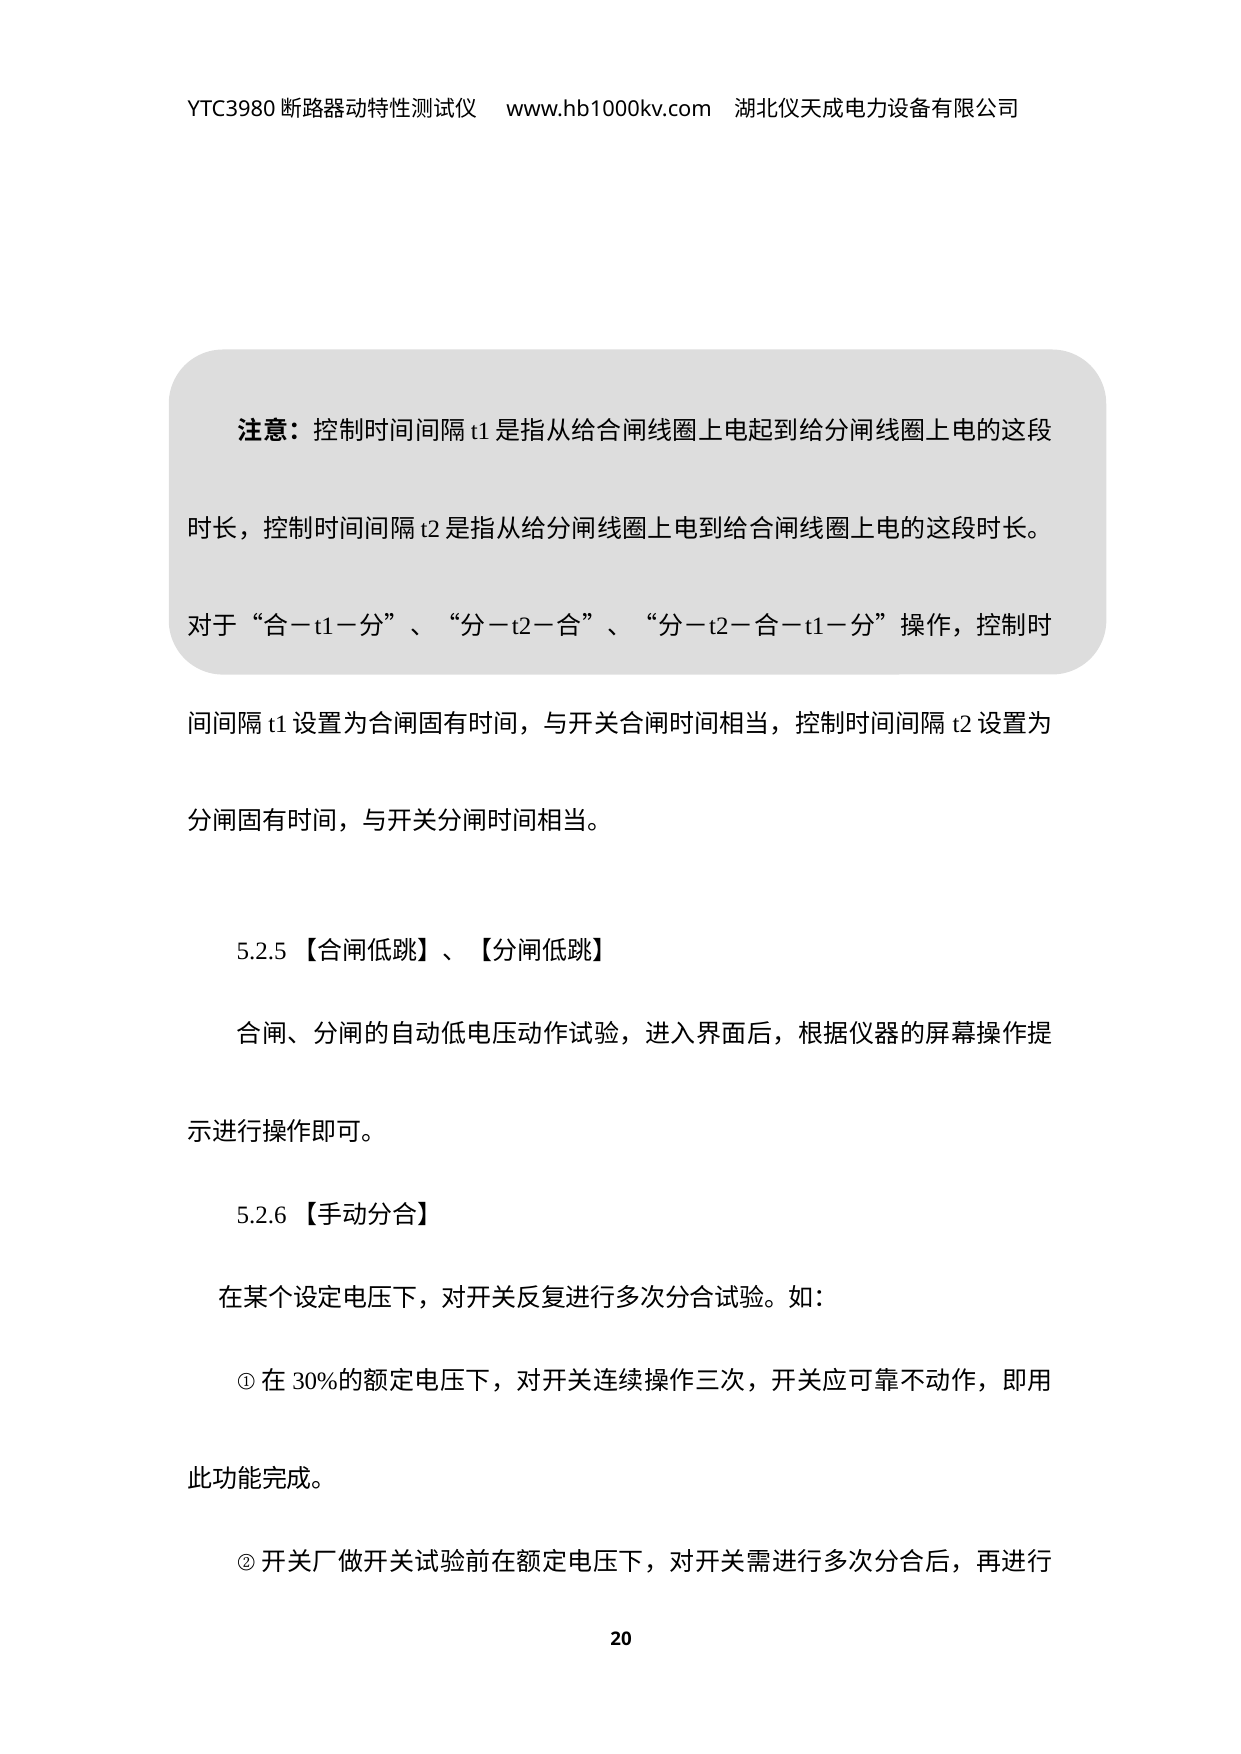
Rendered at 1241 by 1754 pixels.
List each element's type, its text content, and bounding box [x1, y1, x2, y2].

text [187, 1527, 1053, 1592]
text 合闸、分闸的自动低电压动作试验，进入界面后，根据仪器的屏幕操作提示进行操作即可。 [187, 999, 1053, 1162]
text ①在30%的额定电压下，对开关连续操作三次，开关应可靠不动作，即用此功能完成。 [187, 1346, 1053, 1509]
text 注意：控制时间间隔t1是指从给合闸线圈上电起到给分闸线圈上电的这段时长，控制时间间隔t2是指从给分闸线圈上电到给合闸线圈上电的这段时长。对于“合－t1－分”、“分－t2－合”、“分－t2－合－t1－分”操作，控制时间间隔t1设置为合闸固有时间，与开关合闸时间相当，控制时间间隔t2设置为分闸固有时间，与开关分闸时间相当。 [187, 396, 1053, 851]
text 在某个设定电压下，对开关反复进行多次分合试验。如： [187, 1263, 1053, 1328]
text 5.2.6 【手动分合】 [187, 1180, 1053, 1245]
text 5.2.5 【合闸低跳】、【分闸低跳】 [187, 916, 1053, 981]
